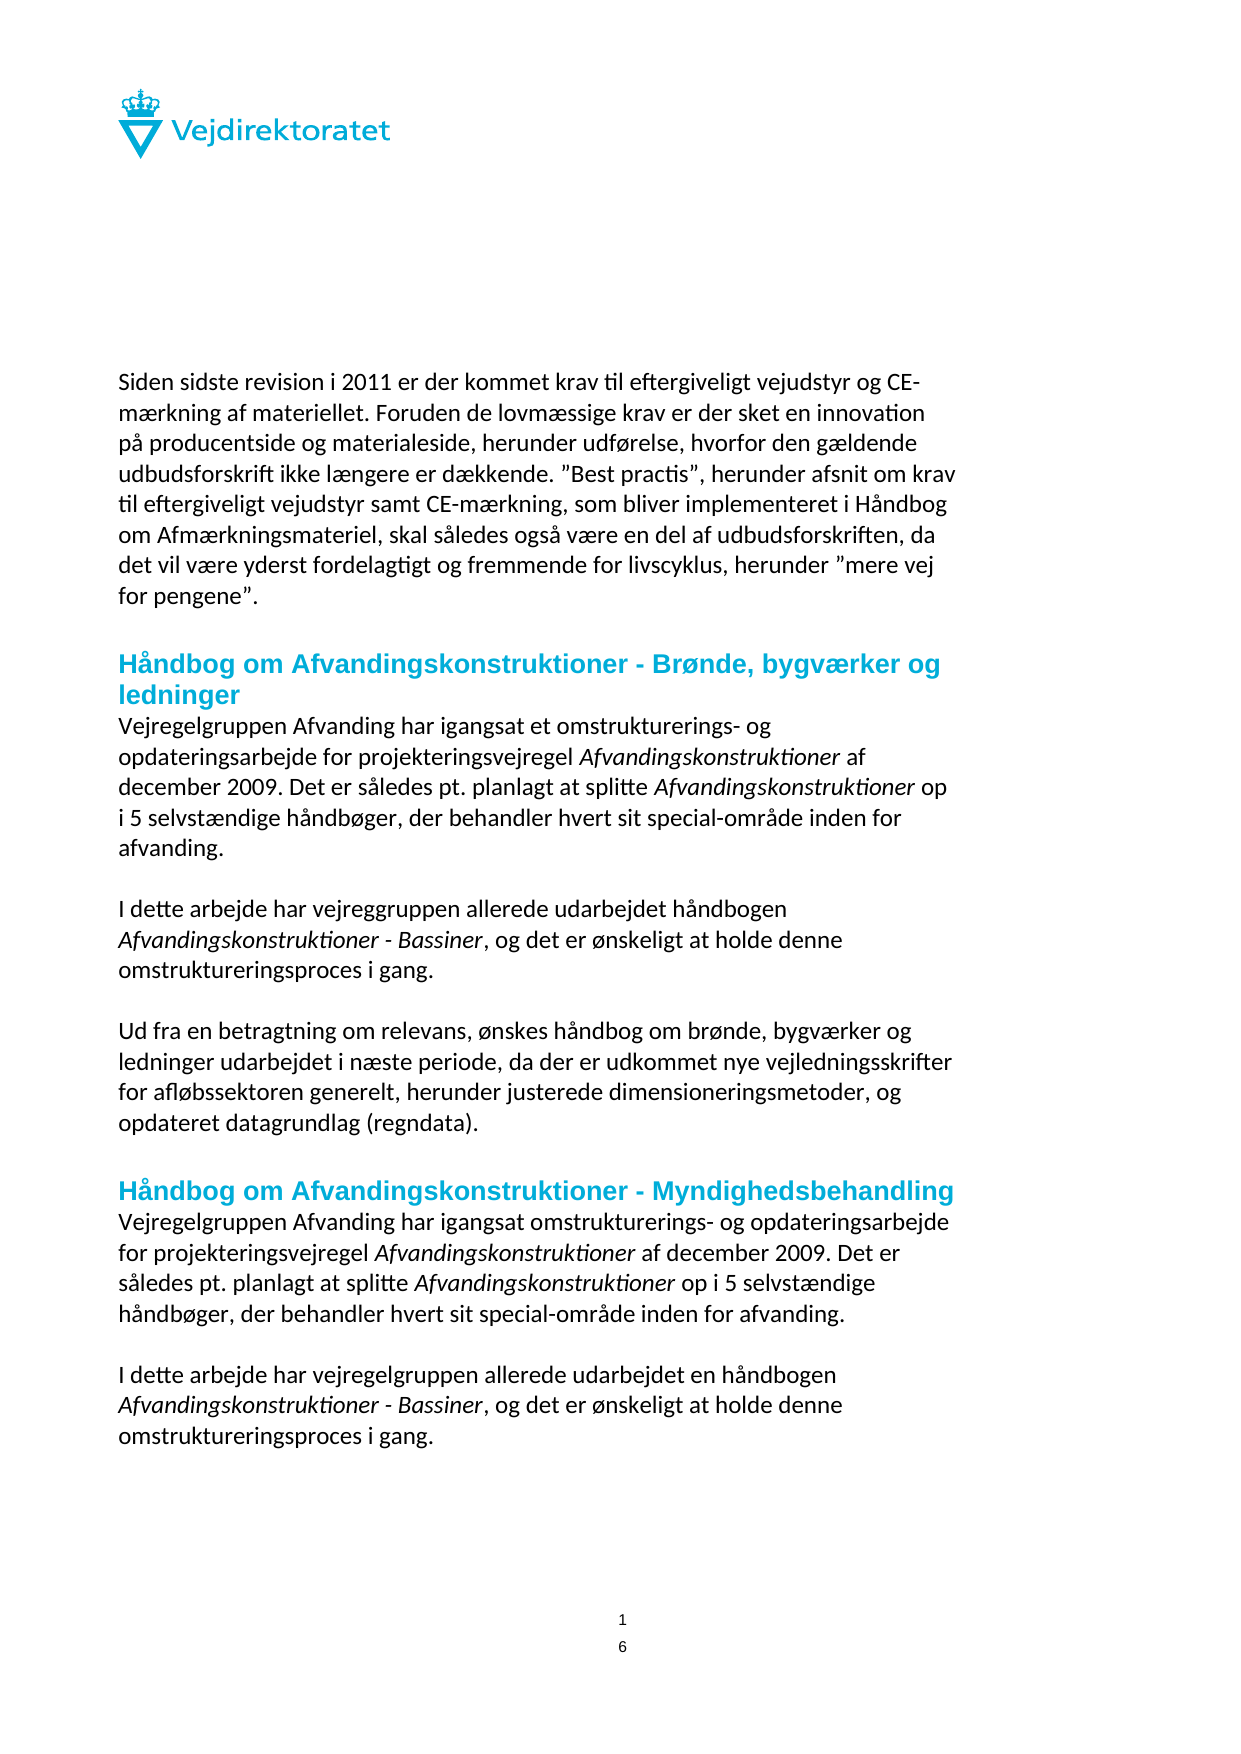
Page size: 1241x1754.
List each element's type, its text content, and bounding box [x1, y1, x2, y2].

text Vejregelgruppen Afvanding har igangsat et omstrukturerings- og opdateringsarbejde for projekteringsvejregel Afvandingskonstruktioner af december 2009. Det er således pt. planlagt at splitte Afvandingskonstruktioner op i 5 selvstændige håndbøger, der behandler hvert sit special-område inden for afvanding. [118, 710, 957, 863]
text I dette arbejde har vejregelgruppen allerede udarbejdet en håndbogen Afvandingskonstruktioner - Bassiner, og det er ønskeligt at holde denne omstruktureringsproces i gang. [118, 1359, 957, 1451]
text Ud fra en betragtning om relevans, ønskes håndbog om brønde, bygværker og ledninger udarbejdet i næste periode, da der er udkommet nye vejledningsskrifter for afløbssektoren generelt, herunder justerede dimensioneringsmetoder, og opdateret datagrundlag (regndata). [118, 1016, 957, 1138]
text I dette arbejde har vejreggruppen allerede udarbejdet håndbogen Afvandingskonstruktioner - Bassiner, og det er ønskeligt at holde denne omstruktureringsproces i gang. [118, 893, 957, 985]
subtitle Håndbog om Afvandingskonstruktioner - Myndighedsbehandling [118, 1175, 957, 1206]
text Vejregelgruppen Afvanding har igangsat omstrukturerings- og opdateringsarbejde for projekteringsvejregel Afvandingskonstruktioner af december 2009. Det er således pt. planlagt at splitte Afvandingskonstruktioner op i 5 selvstændige håndbøger, der behandler hvert sit special-område inden for afvanding. [118, 1206, 957, 1328]
subtitle Håndbog om Afvandingskonstruktioner - Brønde, bygværker og ledninger [118, 648, 957, 710]
text Siden sidste revision i 2011 er der kommet krav til eftergiveligt vejudstyr og CE-mærkning af materiellet. Foruden de lovmæssige krav er der sket en innovation på producentside og materialeside, herunder udførelse, hvorfor den gældende udbudsforskrift ikke længere er dækkende. ”Best practis”, herunder afsnit om krav til eftergiveligt vejudstyr samt CE-mærkning, som bliver implementeret i Håndbog om Afmærkningsmateriel, skal således også være en del af udbudsforskriften, da det vil være yderst fordelagtigt og fremmende for livscyklus, herunder ”mere vej for pengene”. [118, 366, 957, 610]
